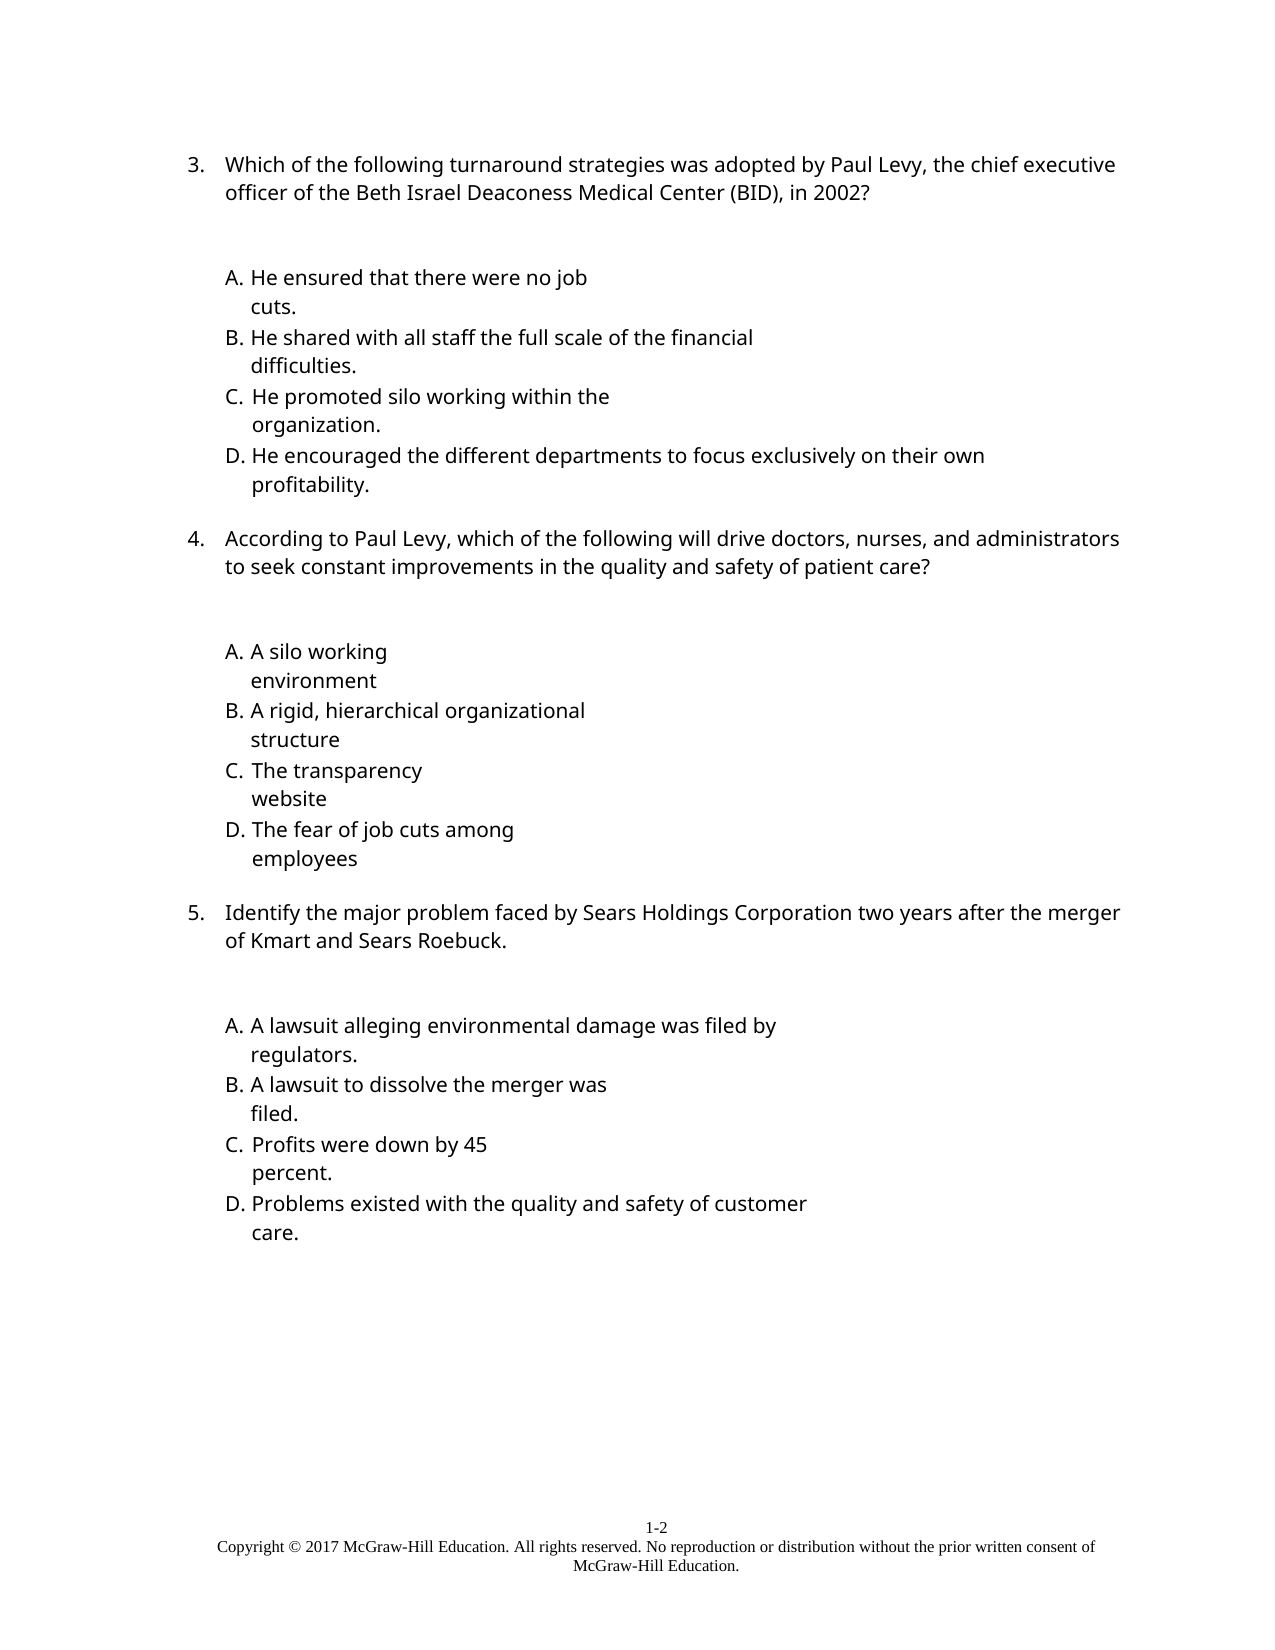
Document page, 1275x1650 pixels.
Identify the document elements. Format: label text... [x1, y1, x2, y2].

table_header 3. [188, 150, 225, 498]
table_header According to Paul Levy, which of the following will drive doctors, nurses, and administrators to seek constant improvements in the quality and safety of patient care? [225, 524, 1125, 872]
table_header 4. [188, 524, 225, 872]
table_header Identify the major problem faced by Sears Holdings Corporation two years after the merger of Kmart and Sears Roebuck. [225, 898, 1125, 1246]
table_header Which of the following turnaround strategies was adopted by Paul Levy, the chief executive officer of the Beth Israel Deaconess Medical Center (BID), in 2002? [225, 150, 1125, 498]
table_header 5. [188, 898, 225, 1246]
